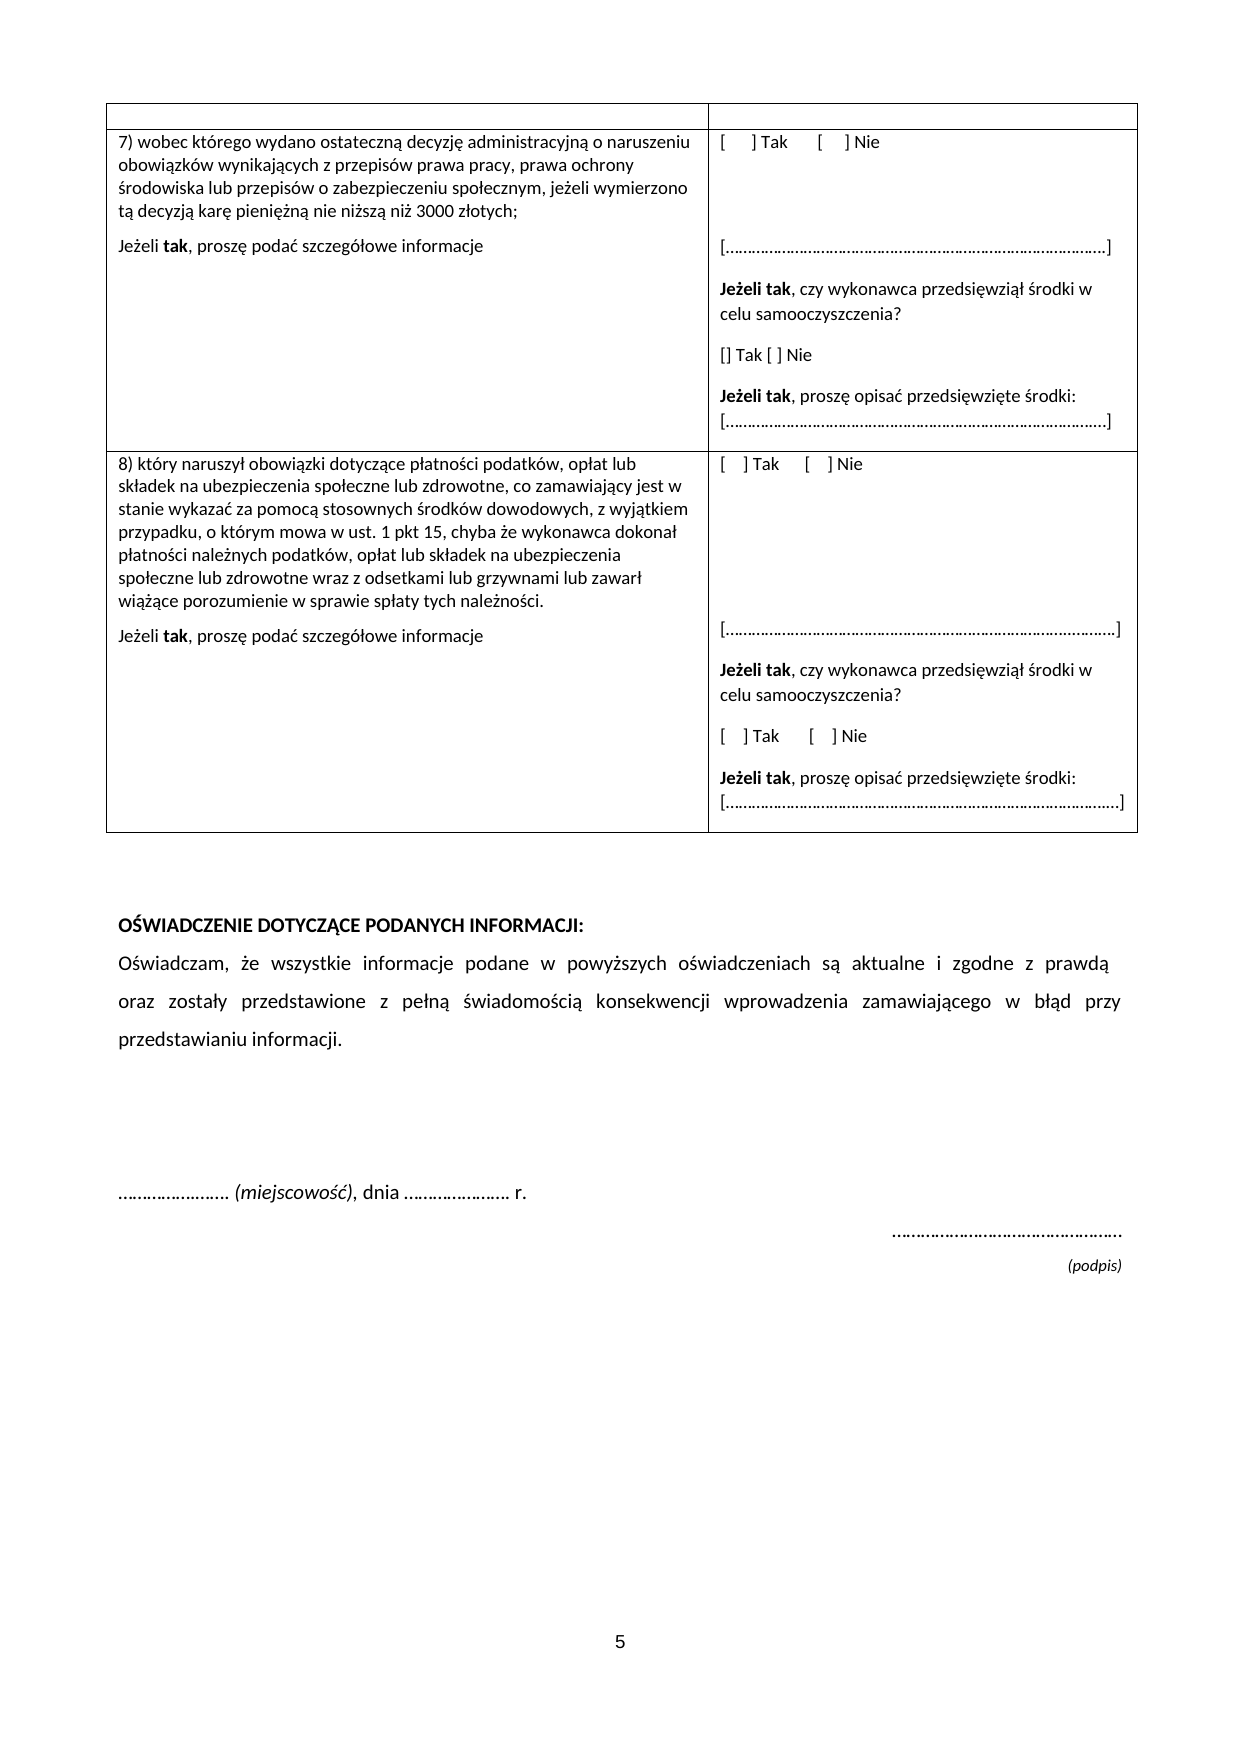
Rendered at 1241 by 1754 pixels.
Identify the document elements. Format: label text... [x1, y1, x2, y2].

text ………………………………………… [118, 1217, 1122, 1243]
text OŚWIADCZENIE DOTYCZĄCE PODANYCH INFORMACJI: [118, 912, 1122, 938]
table_cell 7) wobec którego wydano ostateczną decyzję administracyjną o naruszeniu obowiązków wynikających z przepisów prawa pracy, prawa ochrony środowiska lub przepisów o zabezpieczeniu społecznym, jeżeli wymierzono tą decyzją karę pieniężną nie niższą niż 3000 złotych; Jeżeli tak, proszę podać szczegółowe informacje [107, 130, 708, 451]
table_cell [ ] Tak [ ] Nie […………………………………………………………………………….] Jeżeli tak, czy wykonawca przedsięwziął środki w celu samooczyszczenia? [] Tak [ ] Nie Jeżeli tak, proszę opisać przedsięwzięte środki: [………………………………………………………………………….…] [709, 130, 1137, 451]
text …………….……. (miejscowość), dnia …………………. r. [118, 1179, 1122, 1204]
table_cell 8) który naruszył obowiązki dotyczące płatności podatków, opłat lub składek na ubezpieczenia społeczne lub zdrowotne, co zamawiający jest w stanie wykazać za pomocą stosownych środków dowodowych, z wyjątkiem przypadku, o którym mowa w ust. 1 pkt 15, chyba że wykonawca dokonał płatności należnych podatków, opłat lub składek na ubezpieczenia społeczne lub zdrowotne wraz z odsetkami lub grzywnami lub zawarł wiążące porozumienie w sprawie spłaty tych należności. Jeżeli tak, proszę podać szczegółowe informacje [107, 452, 708, 832]
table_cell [107, 104, 708, 129]
text Oświadczam, że wszystkie informacje podane w powyższych oświadczeniach są aktualne i zgodne z prawdą oraz zostały przedstawione z pełną świadomością konsekwencji wprowadzenia zamawiającego w błąd przy przedstawianiu informacji. [118, 950, 1122, 1052]
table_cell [709, 104, 1137, 129]
text (podpis) [708, 1255, 1122, 1276]
table_cell [ ] Tak [ ] Nie [……………………………………………………………………..……….] Jeżeli tak, czy wykonawca przedsięwziął środki w celu samooczyszczenia? [ ] Tak [ ] Nie Jeżeli tak, proszę opisać przedsięwzięte środki: […………………………………………………………………………….…] [709, 452, 1137, 832]
